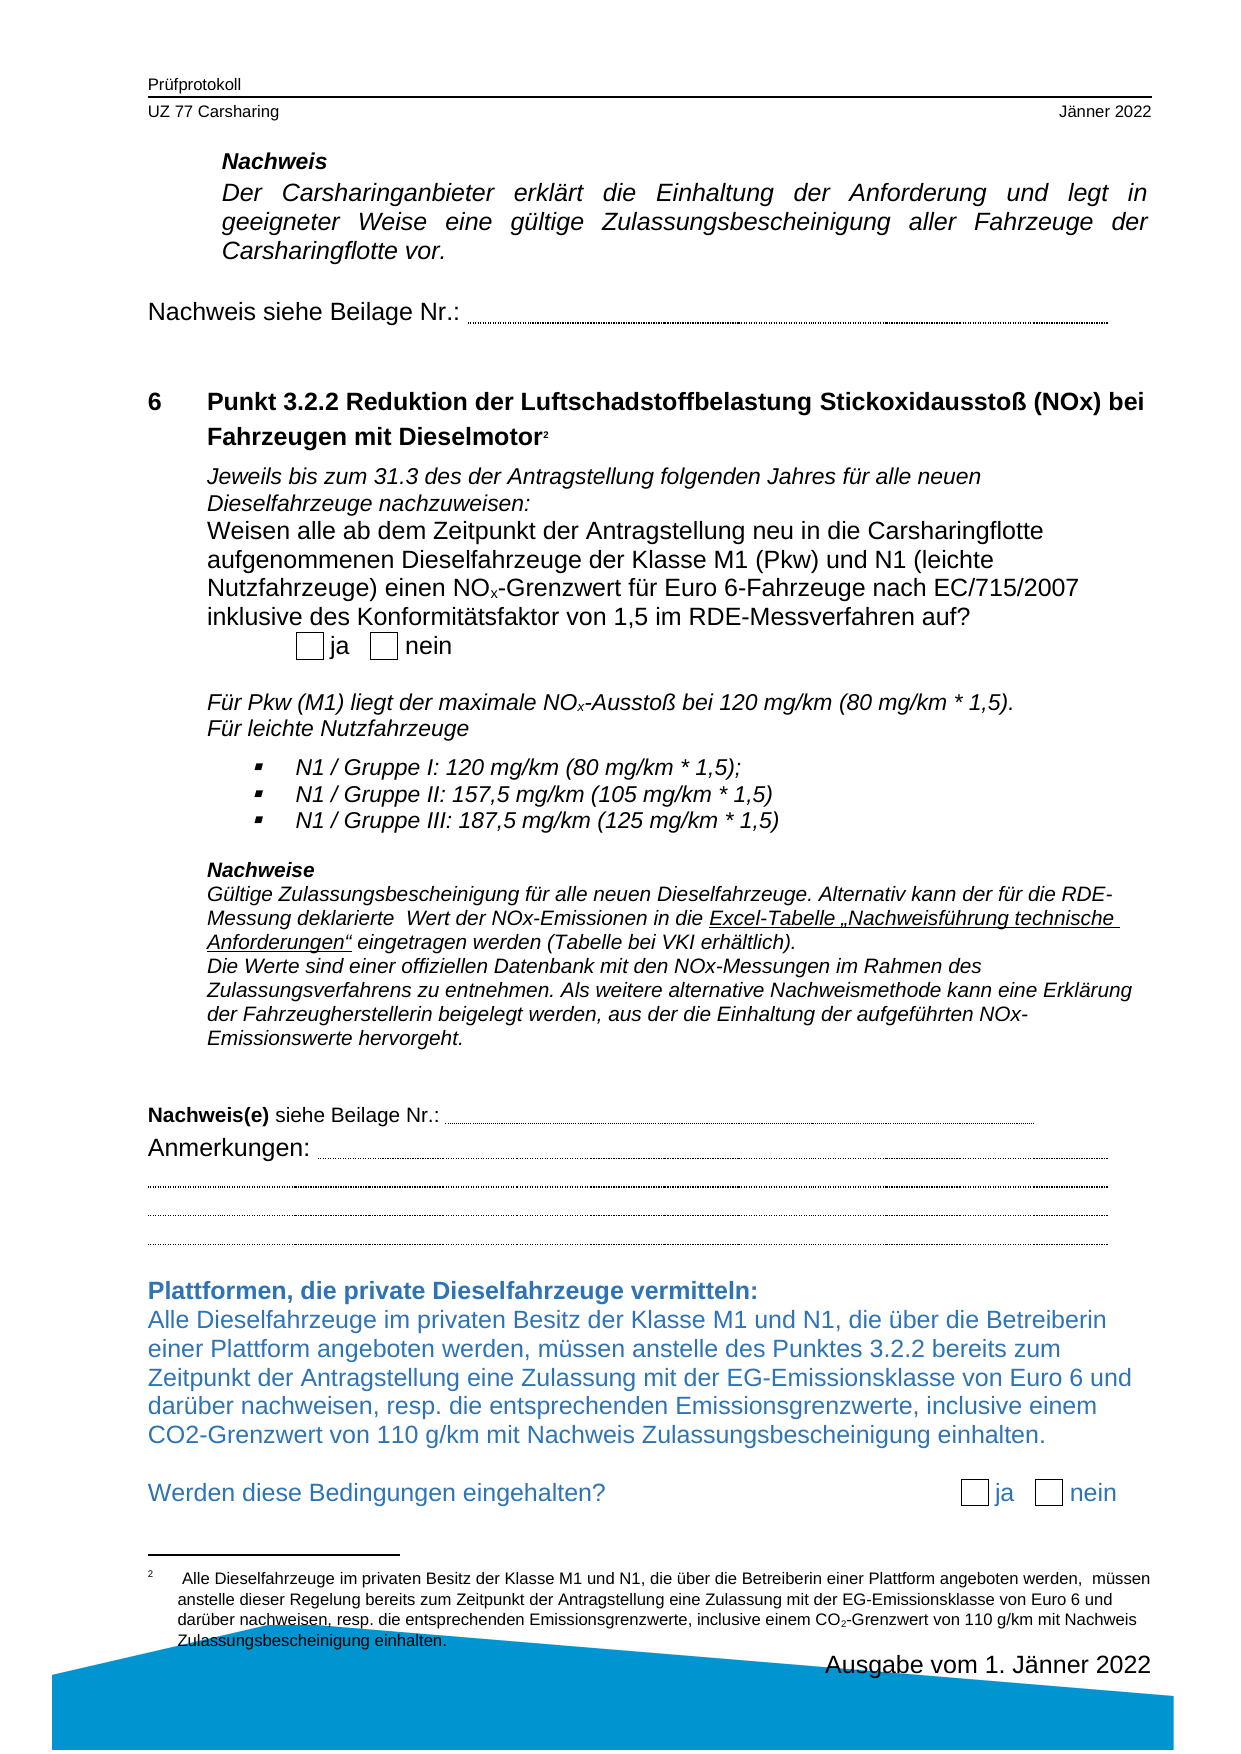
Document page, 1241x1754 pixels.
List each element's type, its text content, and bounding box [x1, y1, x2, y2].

text Für leichte Nutzfahrzeuge [207, 715, 1152, 741]
text Alle Dieselfahrzeuge im privaten Besitz der Klasse M1 und N1, die über die Betreiberin einer Plattform angeboten werden, müssen anstelle des Punktes 3.2.2 bereits zum Zeitpunkt der Antragstellung eine Zulassung mit der EG-Emissionsklasse von Euro 6 und darüber nachweisen, resp. die entsprechenden Emissionsgrenzwerte, inclusive einem CO2-Grenzwert von 110 g/km mit Nachweis Zulassungsbescheinigung einhalten. [148, 1305, 1152, 1449]
list N1 / Gruppe II: 157,5 mg/km (105 mg/km * 1,5) [251, 781, 1152, 807]
text Jeweils bis zum 31.3 des der Antragstellung folgenden Jahres für alle neuen Dieselfahrzeuge nachzuweisen: [207, 463, 1152, 516]
text Gültige Zulassungsbescheinigung für alle neuen Dieselfahrzeuge. Alternativ kann der für die RDE-Messung deklarierte Wert der NOx-Emissionen in die Excel-Tabelle „Nachweisführung technische Anforderungen“ eingetragen werden (Tabelle bei VKI erhältlich). [207, 882, 1152, 954]
picture [899, 1661, 906, 1672]
text Plattformen, die private Dieselfahrzeuge vermitteln: [148, 1276, 1152, 1305]
text Nachweis(e) siehe Beilage Nr.: [148, 1101, 1152, 1126]
picture [871, 1661, 878, 1671]
text Nachweise [207, 858, 1152, 882]
text Anmerkungen: [148, 1133, 1152, 1248]
picture [52, 1625, 262, 1674]
text Für Pkw (M1) liegt der maximale NOx-Ausstoß bei 120 mg/km (80 mg/km * 1,5). [207, 688, 1152, 715]
text Die Werte sind einer offiziellen Datenbank mit den NOx-Messungen im Rahmen des Zulassungsverfahrens zu entnehmen. Als weitere alternative Nachweismethode kann eine Erklärung der Fahrzeugherstellerin beigelegt werden, aus der die Einhaltung der aufgeführten NOx-Emissionswerte hervorgeht. [207, 954, 1152, 1050]
text Nachweis siehe Beilage Nr.: [148, 297, 1152, 326]
text Werden diese Bedingungen eingehalten? ja nein [148, 1478, 1152, 1506]
list N1 / Gruppe I: 120 mg/km (80 mg/km * 1,5); [251, 754, 1152, 781]
subtitle Punkt 3.2.2 Reduktion der Luftschadstoffbelastung Stickoxidausstoß (NOx) bei Fahrzeugen mit Dieselmotor [148, 380, 1152, 451]
picture [362, 1625, 1174, 1695]
text Weisen alle ab dem Zeitpunkt der Antragstellung neu in die Carsharingflotte aufgenommenen Dieselfahrzeuge der Klasse M1 (Pkw) und N1 (leichte Nutzfahrzeuge) einen NOx-Grenzwert für Euro 6-Fahrzeuge nach EC/715/2007 inklusive des Konformitätsfaktor von 1,5 im RDE-Messverfahren auf? ja nein [207, 516, 1152, 660]
picture [885, 1666, 892, 1672]
text Der Carsharinganbieter erklärt die Einhaltung der Anforderung und legt in geeigneter Weise eine gültige Zulassungsbescheinigung aller Fahrzeuge der Carsharingflotte vor. [222, 178, 1152, 264]
picture [830, 1658, 836, 1666]
text Nachweis [222, 148, 1152, 174]
list N1 / Gruppe III: 187,5 mg/km (125 mg/km * 1,5) [251, 807, 1152, 833]
